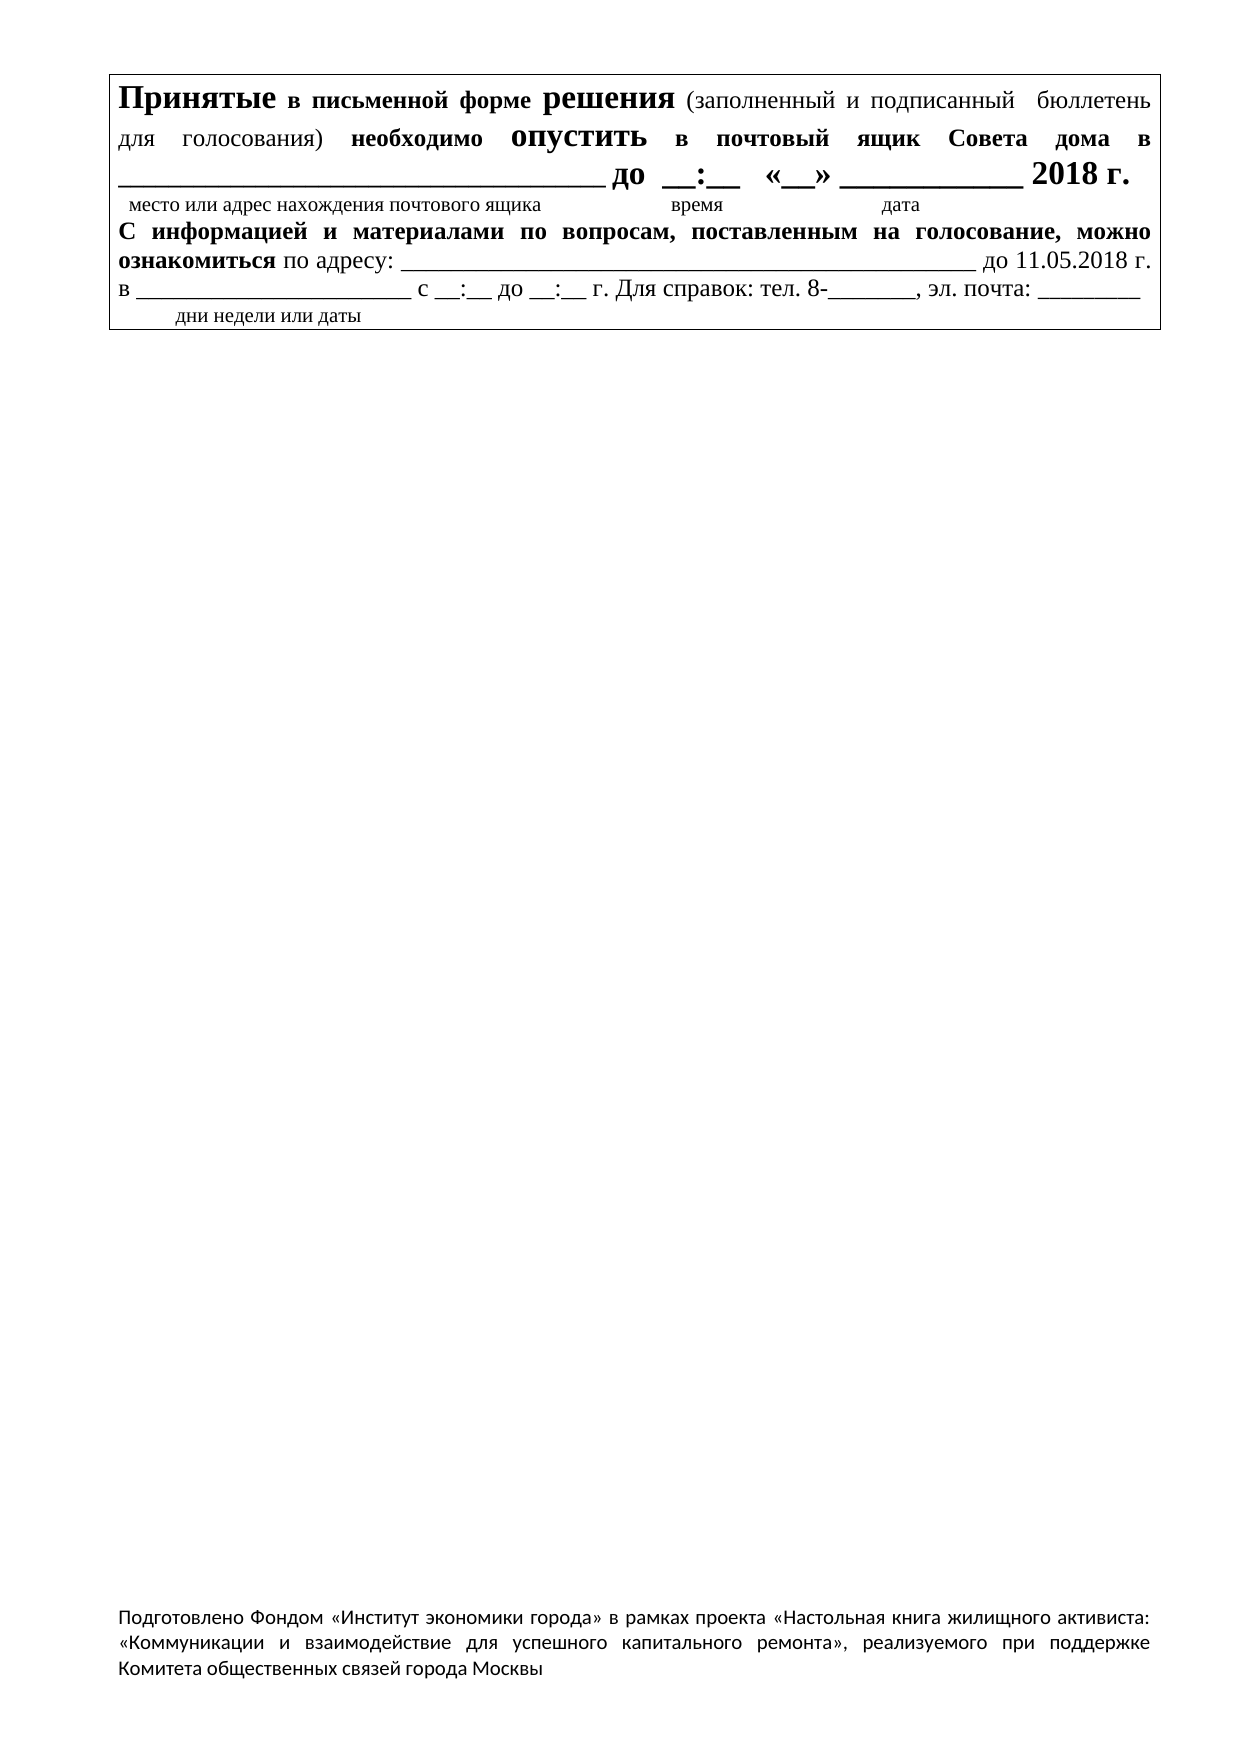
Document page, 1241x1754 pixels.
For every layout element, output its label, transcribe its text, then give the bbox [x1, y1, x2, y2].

text дни недели или даты [110, 299, 1160, 329]
text место или адрес нахождения почтового ящика время дата [118, 192, 1152, 216]
text С информацией и материалами по вопросам, поставленным на голосование, можно ознакомиться по адресу: ______________________________________________ до 11.05.2018 г. в ______________________ с __:__ до __:__ г. Для справок: тел. 8-_______, эл. почта: _________ [118, 216, 1152, 299]
text Принятые в письменной форме решения (заполненный и подписанный бюллетень для голосования) необходимо опустить в почтовый ящик Совета дома в _______________________________________ до __:__ «__» ___________ 2018 г. [110, 75, 1160, 192]
